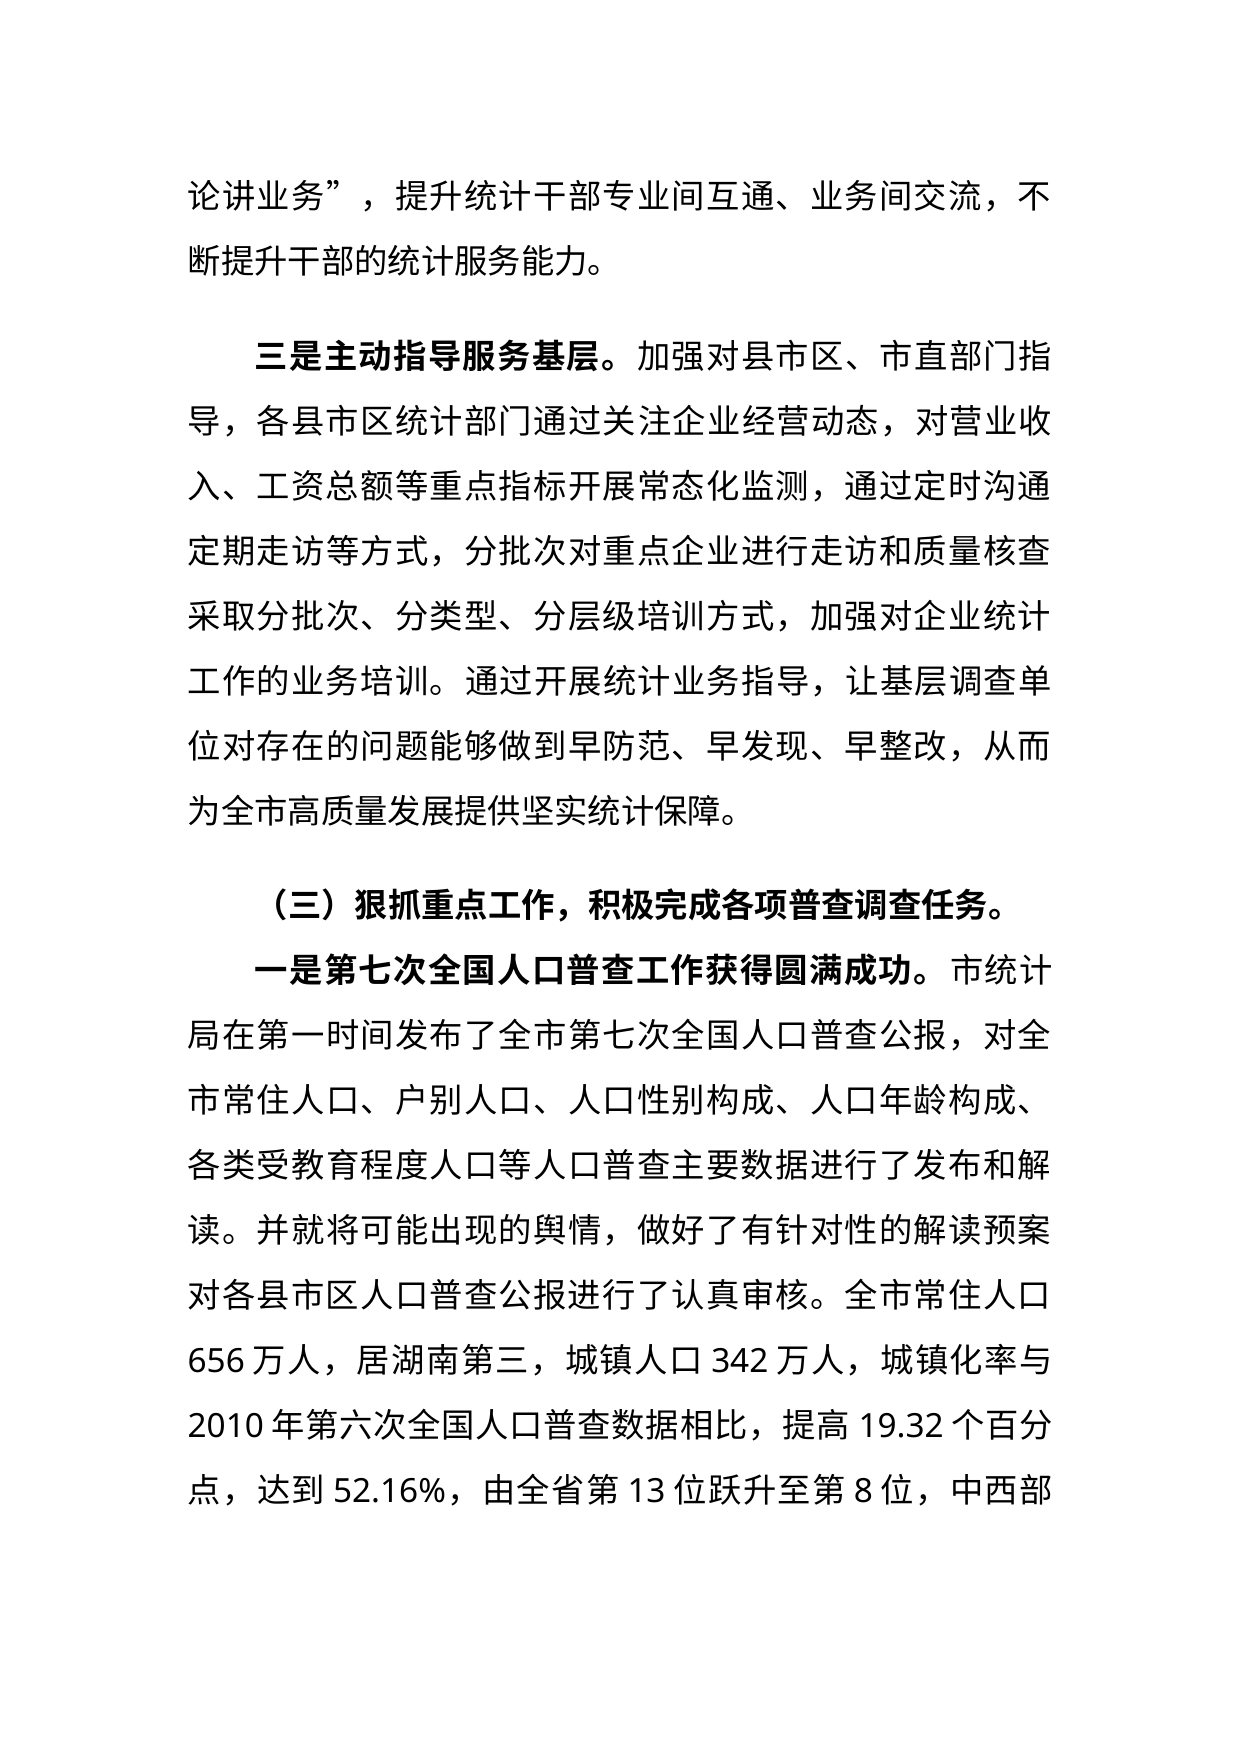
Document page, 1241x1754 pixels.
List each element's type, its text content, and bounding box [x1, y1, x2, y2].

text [187, 162, 1053, 292]
text （三）狠抓重点工作，积极完成各项普查调查任务。 [187, 870, 1053, 935]
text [187, 935, 1053, 1520]
text 三是主动指导服务基层。加强对县市区、市直部门指导，各县市区统计部门通过关注企业经营动态，对营业收入、工资总额等重点指标开展常态化监测，通过定时沟通、定期走访等方式，分批次对重点企业进行走访和质量核查。采取分批次、分类型、分层级培训方式，加强对企业统计工作的业务培训。通过开展统计业务指导，让基层调查单位对存在的问题能够做到早防范、早发现、早整改，从而为全市高质量发展提供坚实统计保障。 [187, 321, 1053, 841]
